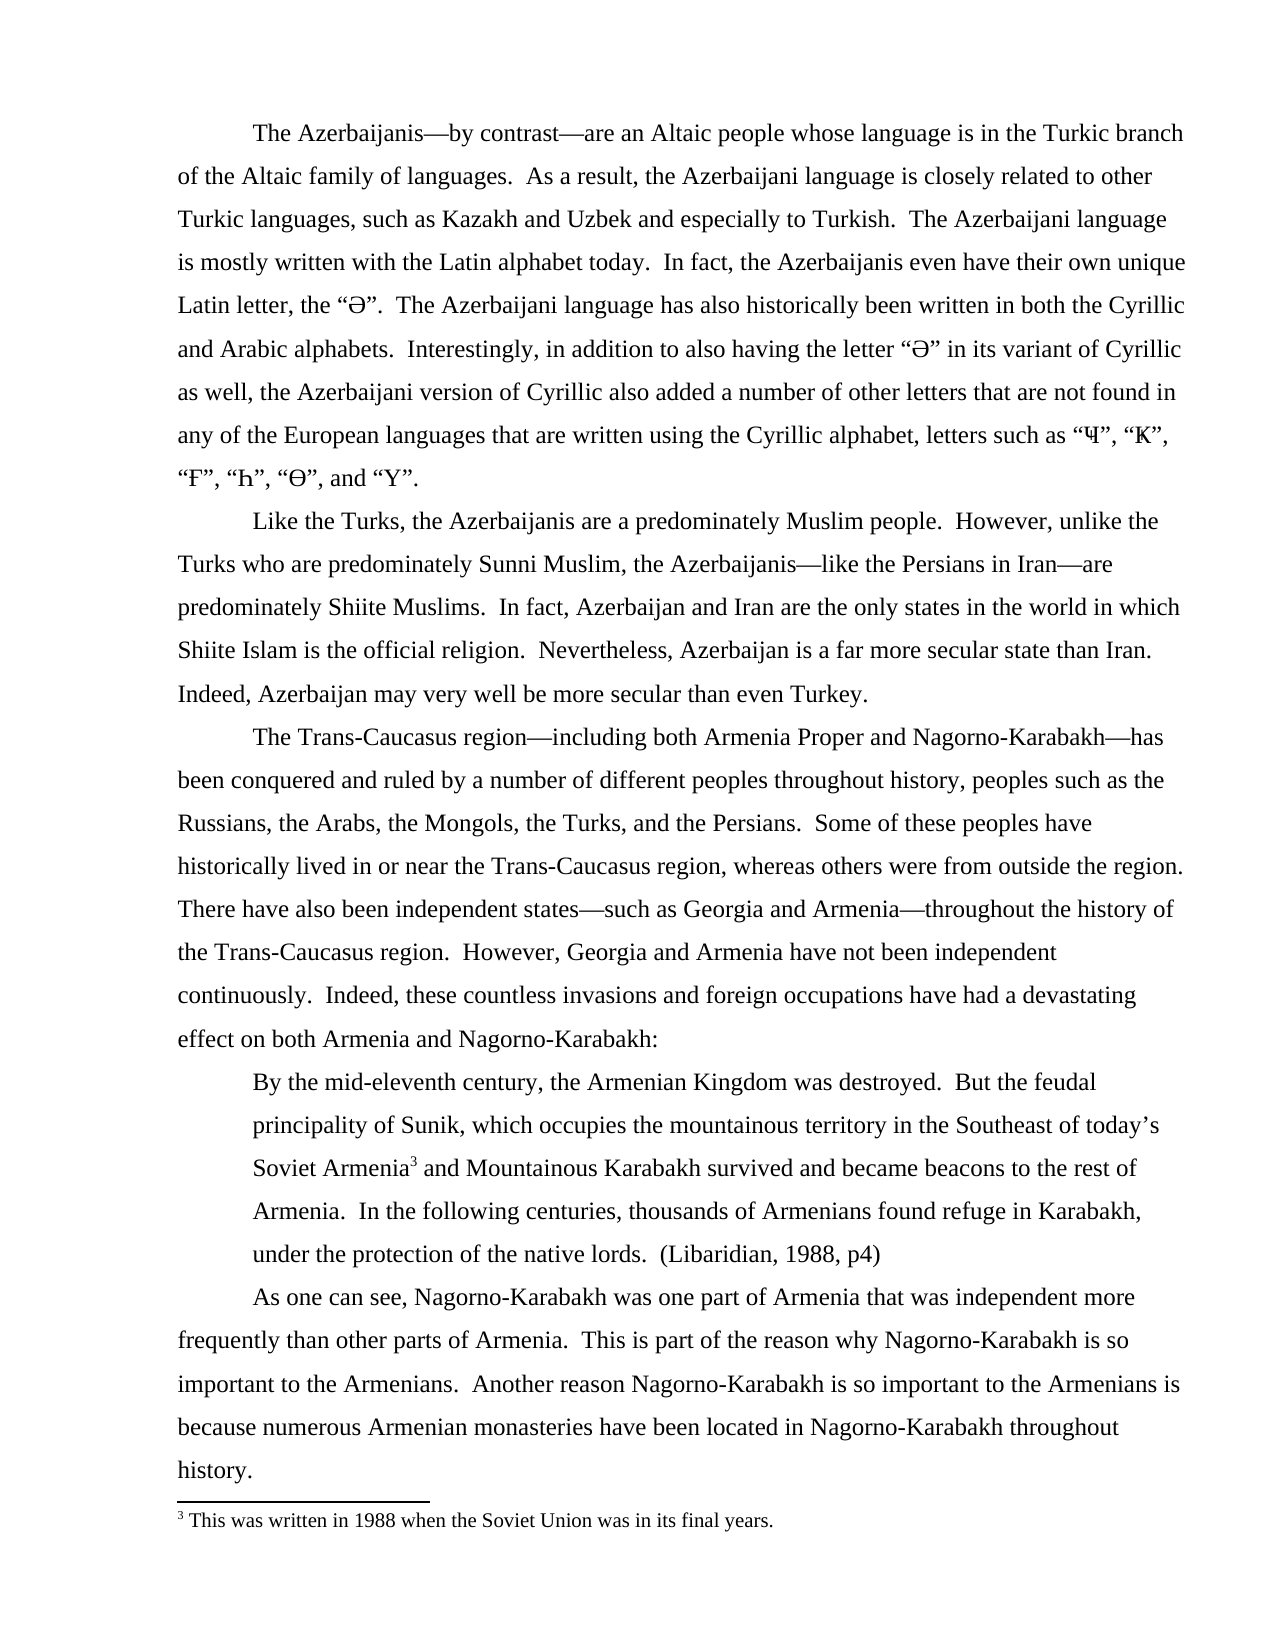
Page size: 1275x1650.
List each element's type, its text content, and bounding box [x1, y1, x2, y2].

text By the mid-eleventh century, the Armenian Kingdom was destroyed. But the feudal principality of Sunik, which occupies the mountainous territory in the Southeast of today’s Soviet Armenia and Mountainous Karabakh survived and became beacons to the rest of Armenia. In the following centuries, thousands of Armenians found refuge in Karabakh, under the protection of the native lords. (Libaridian, 1988, p4) [252, 1067, 1186, 1268]
text The Azerbaijanis—by contrast—are an Altaic people whose language is in the Turkic branch of the Altaic family of languages. As a result, the Azerbaijani language is closely related to other Turkic languages, such as Kazakh and Uzbek and especially to Turkish. The Azerbaijani language is mostly written with the Latin alphabet today. In fact, the Azerbaijanis even have their own unique Latin letter, the “Ə”. The Azerbaijani language has also historically been written in both the Cyrillic and Arabic alphabets. Interestingly, in addition to also having the letter “Ә” in its variant of Cyrillic as well, the Azerbaijani version of Cyrillic also added a number of other letters that are not found in any of the European languages that are written using the Cyrillic alphabet, letters such as “Ҹ”, “Ҝ”, “Ғ”, “Һ”, “Ө”, and “Ү”. [177, 118, 1186, 492]
text Like the Turks, the Azerbaijanis are a predominately Muslim people. However, unlike the Turks who are predominately Sunni Muslim, the Azerbaijanis—like the Persians in Iran—are predominately Shiite Muslims. In fact, Azerbaijan and Iran are the only states in the world in which Shiite Islam is the official religion. Nevertheless, Azerbaijan is a far more secular state than Iran. Indeed, Azerbaijan may very well be more secular than even Turkey. [177, 506, 1186, 707]
text The Trans-Caucasus region—including both Armenia Proper and Nagorno-Karabakh—has been conquered and ruled by a number of different peoples throughout history, peoples such as the Russians, the Arabs, the Mongols, the Turks, and the Persians. Some of these peoples have historically lived in or near the Trans-Caucasus region, whereas others were from outside the region. There have also been independent states—such as Georgia and Armenia—throughout the history of the Trans-Caucasus region. However, Georgia and Armenia have not been independent continuously. Indeed, these countless invasions and foreign occupations have had a devastating effect on both Armenia and Nagorno-Karabakh: [177, 722, 1186, 1052]
text As one can see, Nagorno-Karabakh was one part of Armenia that was independent more frequently than other parts of Armenia. This is part of the reason why Nagorno-Karabakh is so important to the Armenians. Another reason Nagorno-Karabakh is so important to the Armenians is because numerous Armenian monasteries have been located in Nagorno-Karabakh throughout history. [177, 1282, 1186, 1484]
